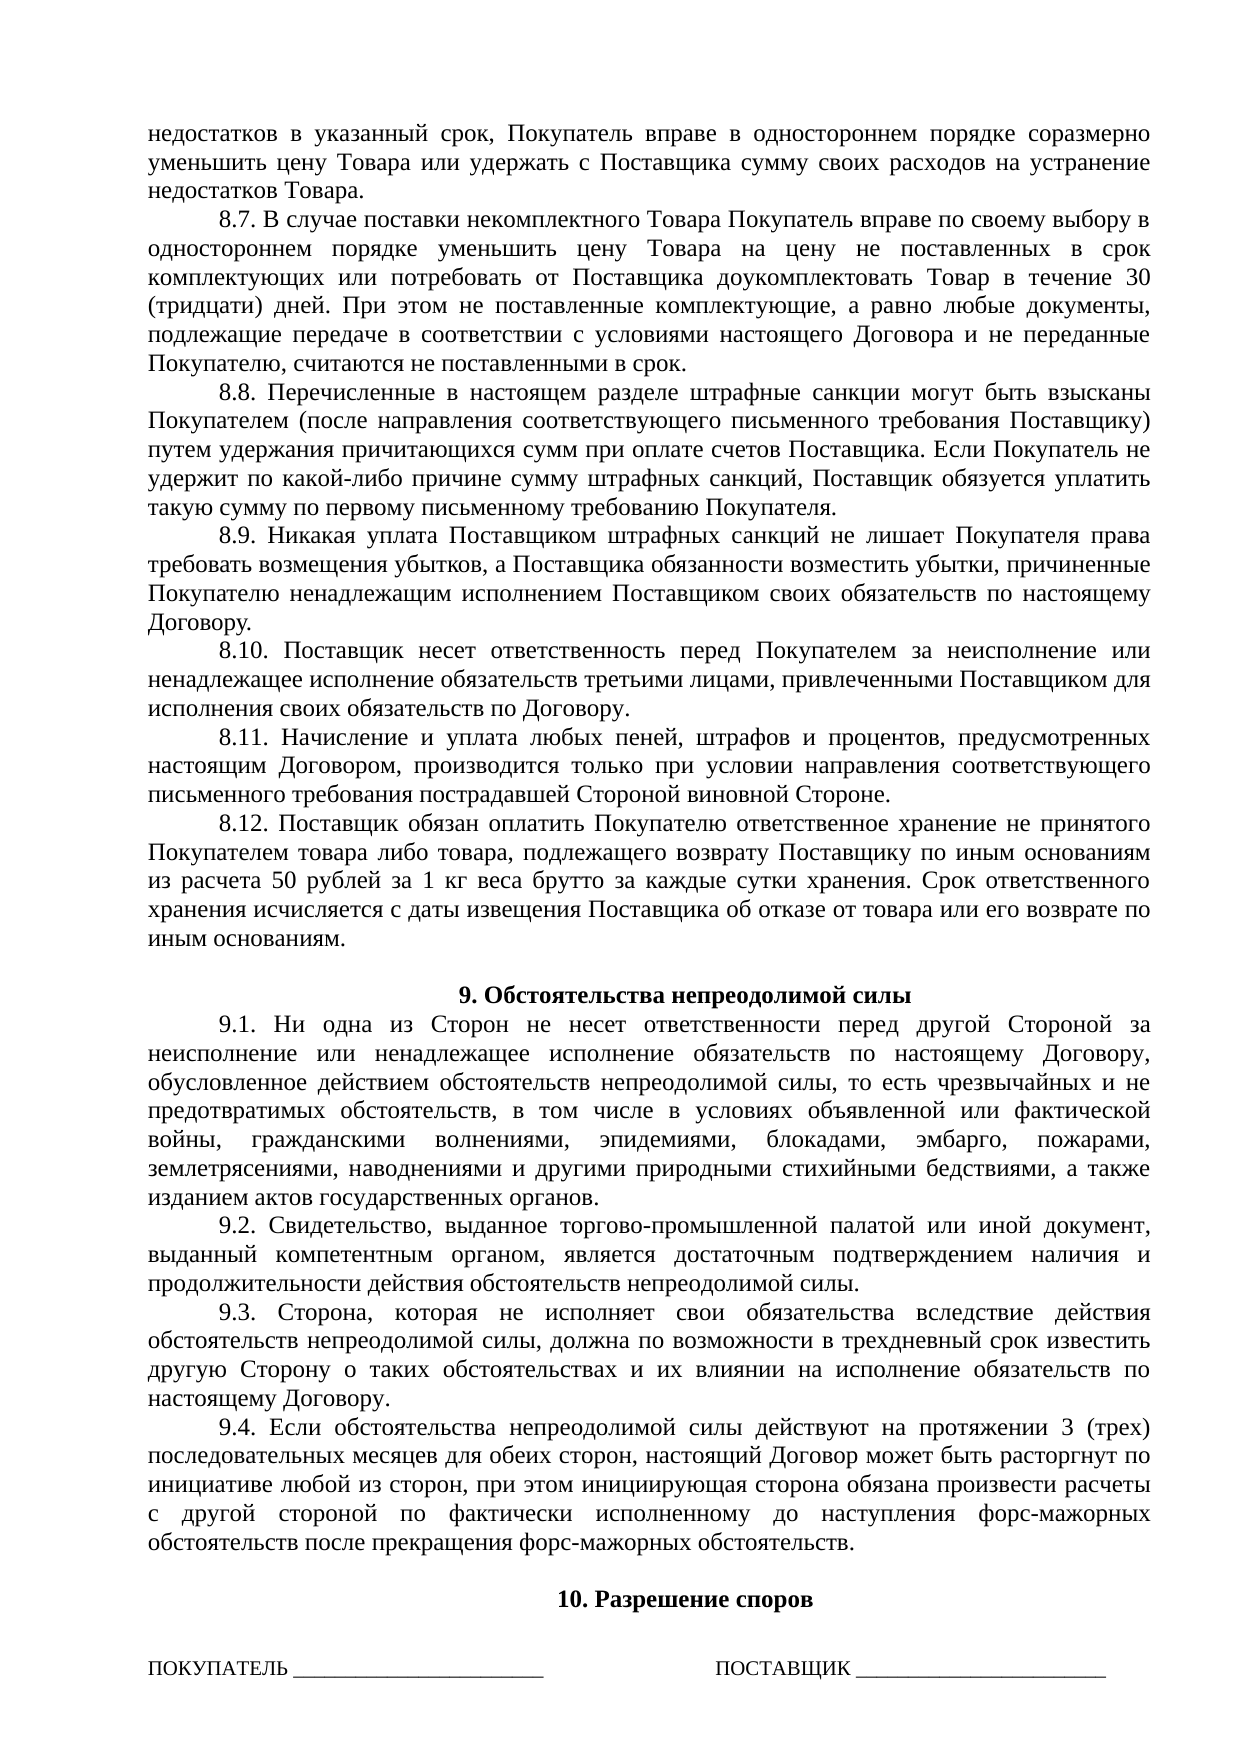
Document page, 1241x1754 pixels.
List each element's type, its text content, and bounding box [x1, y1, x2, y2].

text 8.8. Перечисленные в настоящем разделе штрафные санкции могут быть взысканы Покупателем (после направления соответствующего письменного требования Поставщику) путем удержания причитающихся сумм при оплате счетов Поставщика. Если Покупатель не удержит по какой-либо причине сумму штрафных санкций, Поставщик обязуется уплатить такую сумму по первому письменному требованию Покупателя. [148, 377, 1152, 521]
text 8.11. Начисление и уплата любых пеней, штрафов и процентов, предусмотренных настоящим Договором, производится только при условии направления соответствующего письменного требования пострадавшей Стороной виновной Стороне. [148, 722, 1152, 808]
text 8.12. Поставщик обязан оплатить Покупателю ответственное хранение не принятого Покупателем товара либо товара, подлежащего возврату Поставщику по иным основаниям из расчета 50 рублей за 1 кг веса брутто за каждые сутки хранения. Срок ответственного хранения исчисляется с даты извещения Поставщика об отказе от товара или его возврате по иным основаниям. [148, 808, 1152, 952]
text 9.1. Ни одна из Сторон не несет ответственности перед другой Стороной за неисполнение или ненадлежащее исполнение обязательств по настоящему Договору, обусловленное действием обстоятельств непреодолимой силы, то есть чрезвычайных и не предотвратимых обстоятельств, в том числе в условиях объявленной или фактической войны, гражданскими волнениями, эпидемиями, блокадами, эмбарго, пожарами, землетрясениями, наводнениями и другими природными стихийными бедствиями, а также изданием актов государственных органов. [148, 1009, 1152, 1211]
text 9.4. Если обстоятельства непреодолимой силы действуют на протяжении 3 (трех) последовательных месяцев для обеих сторон, настоящий Договор может быть расторгнут по инициативе любой из сторон, при этом инициирующая сторона обязана произвести расчеты с другой стороной по фактически исполненному до наступления форс-мажорных обстоятельств после прекращения форс-мажорных обстоятельств. [148, 1412, 1152, 1556]
text 8.10. Поставщик несет ответственность перед Покупателем за неисполнение или ненадлежащее исполнение обязательств третьими лицами, привлеченными Поставщиком для исполнения своих обязательств по Договору. [148, 636, 1152, 722]
text 8.7. В случае поставки некомплектного Товара Покупатель вправе по своему выбору в одностороннем порядке уменьшить цену Товара на цену не поставленных в срок комплектующих или потребовать от Поставщика доукомплектовать Товар в течение 30 (тридцати) дней. При этом не поставленные комплектующие, а равно любые документы, подлежащие передаче в соответствии с условиями настоящего Договора и не переданные Покупателю, считаются не поставленными в срок. [148, 204, 1152, 377]
text 9. Обстоятельства непреодолимой силы [148, 981, 1152, 1009]
text 9.3. Сторона, которая не исполняет свои обязательства вследствие действия обстоятельств непреодолимой силы, должна по возможности в трехдневный срок известить другую Сторону о таких обстоятельствах и их влиянии на исполнение обязательств по настоящему Договору. [148, 1297, 1152, 1412]
text 8.9. Никакая уплата Поставщиком штрафных санкций не лишает Покупателя права требовать возмещения убытков, а Поставщика обязанности возместить убытки, причиненные Покупателю ненадлежащим исполнением Поставщиком своих обязательств по настоящему Договору. [148, 521, 1152, 636]
text 9.2. Свидетельство, выданное торгово-промышленной палатой или иной документ, выданный компетентным органом, является достаточным подтверждением наличия и продолжительности действия обстоятельств непреодолимой силы. [148, 1211, 1152, 1297]
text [148, 118, 1152, 204]
text 10. Разрешение споров [148, 1584, 1152, 1613]
